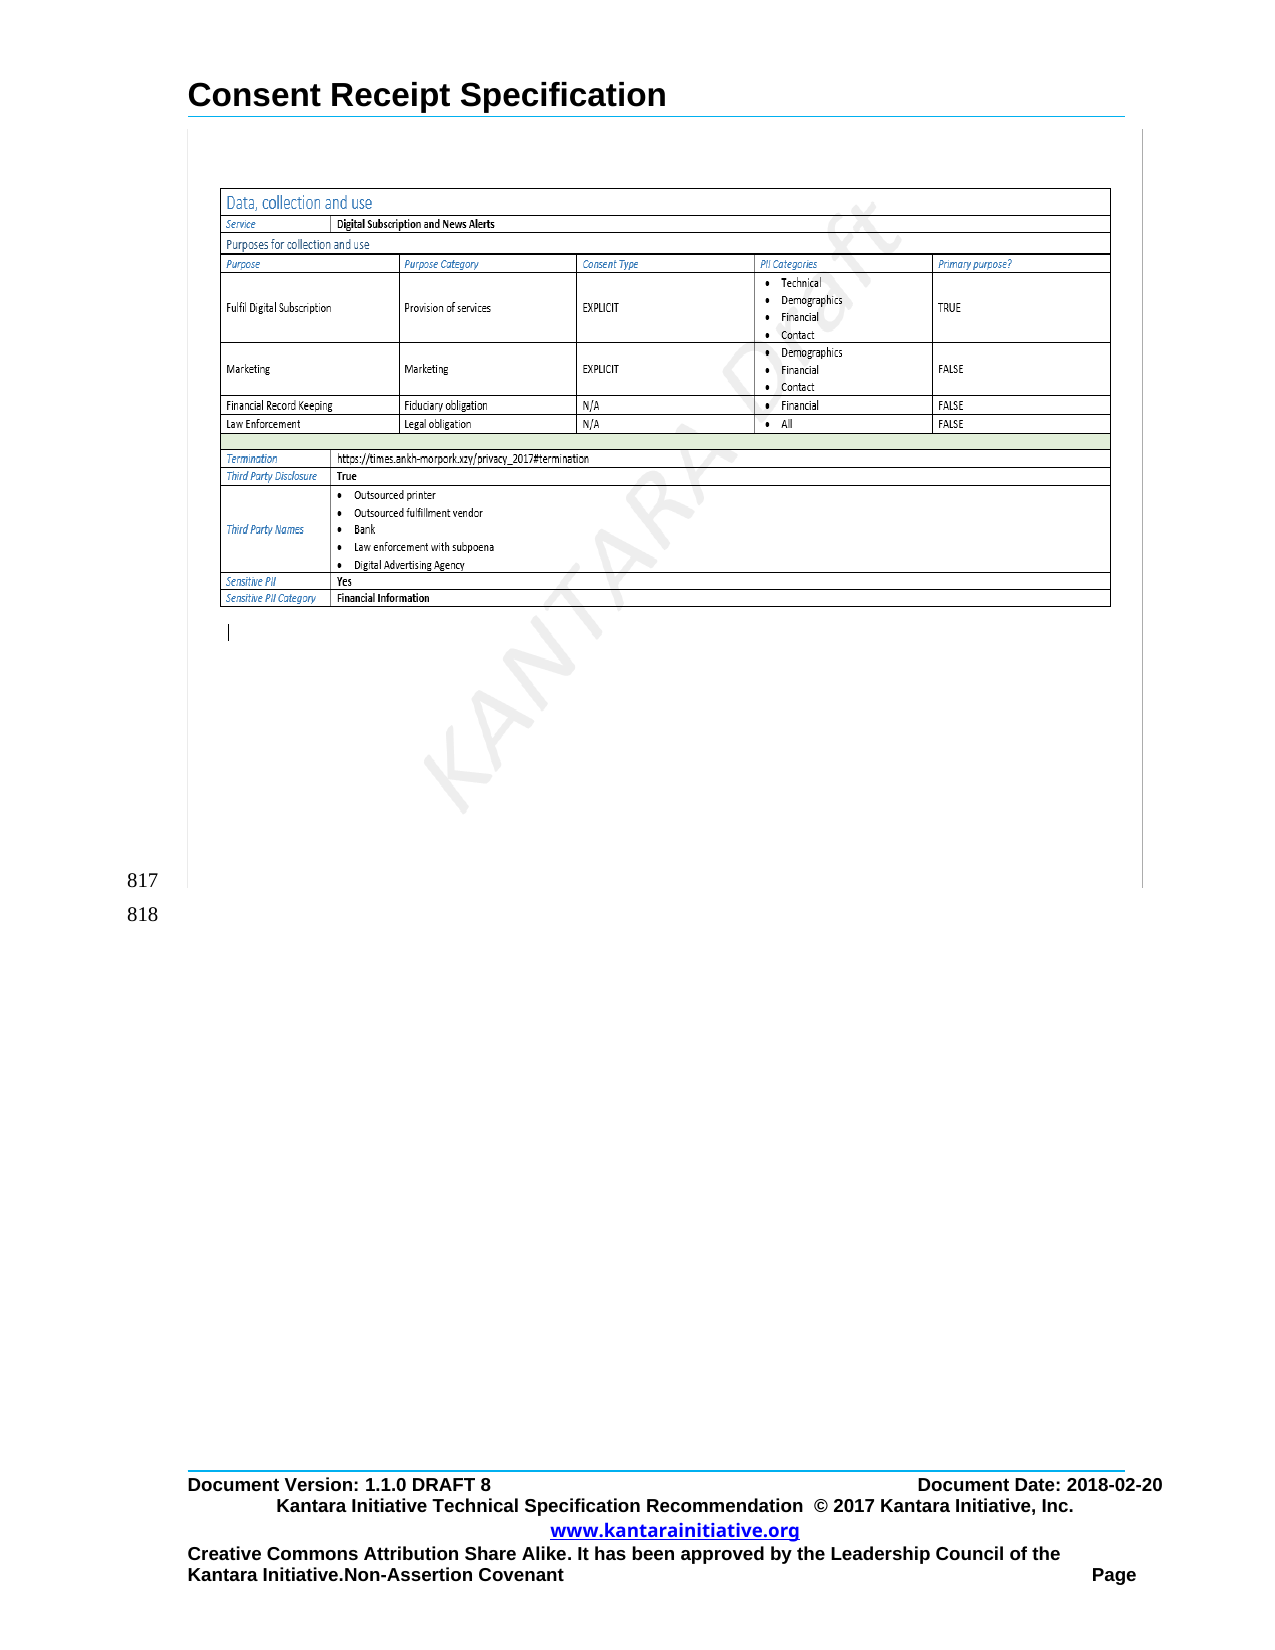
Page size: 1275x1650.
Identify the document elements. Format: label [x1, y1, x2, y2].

picture [187, 129, 1143, 888]
